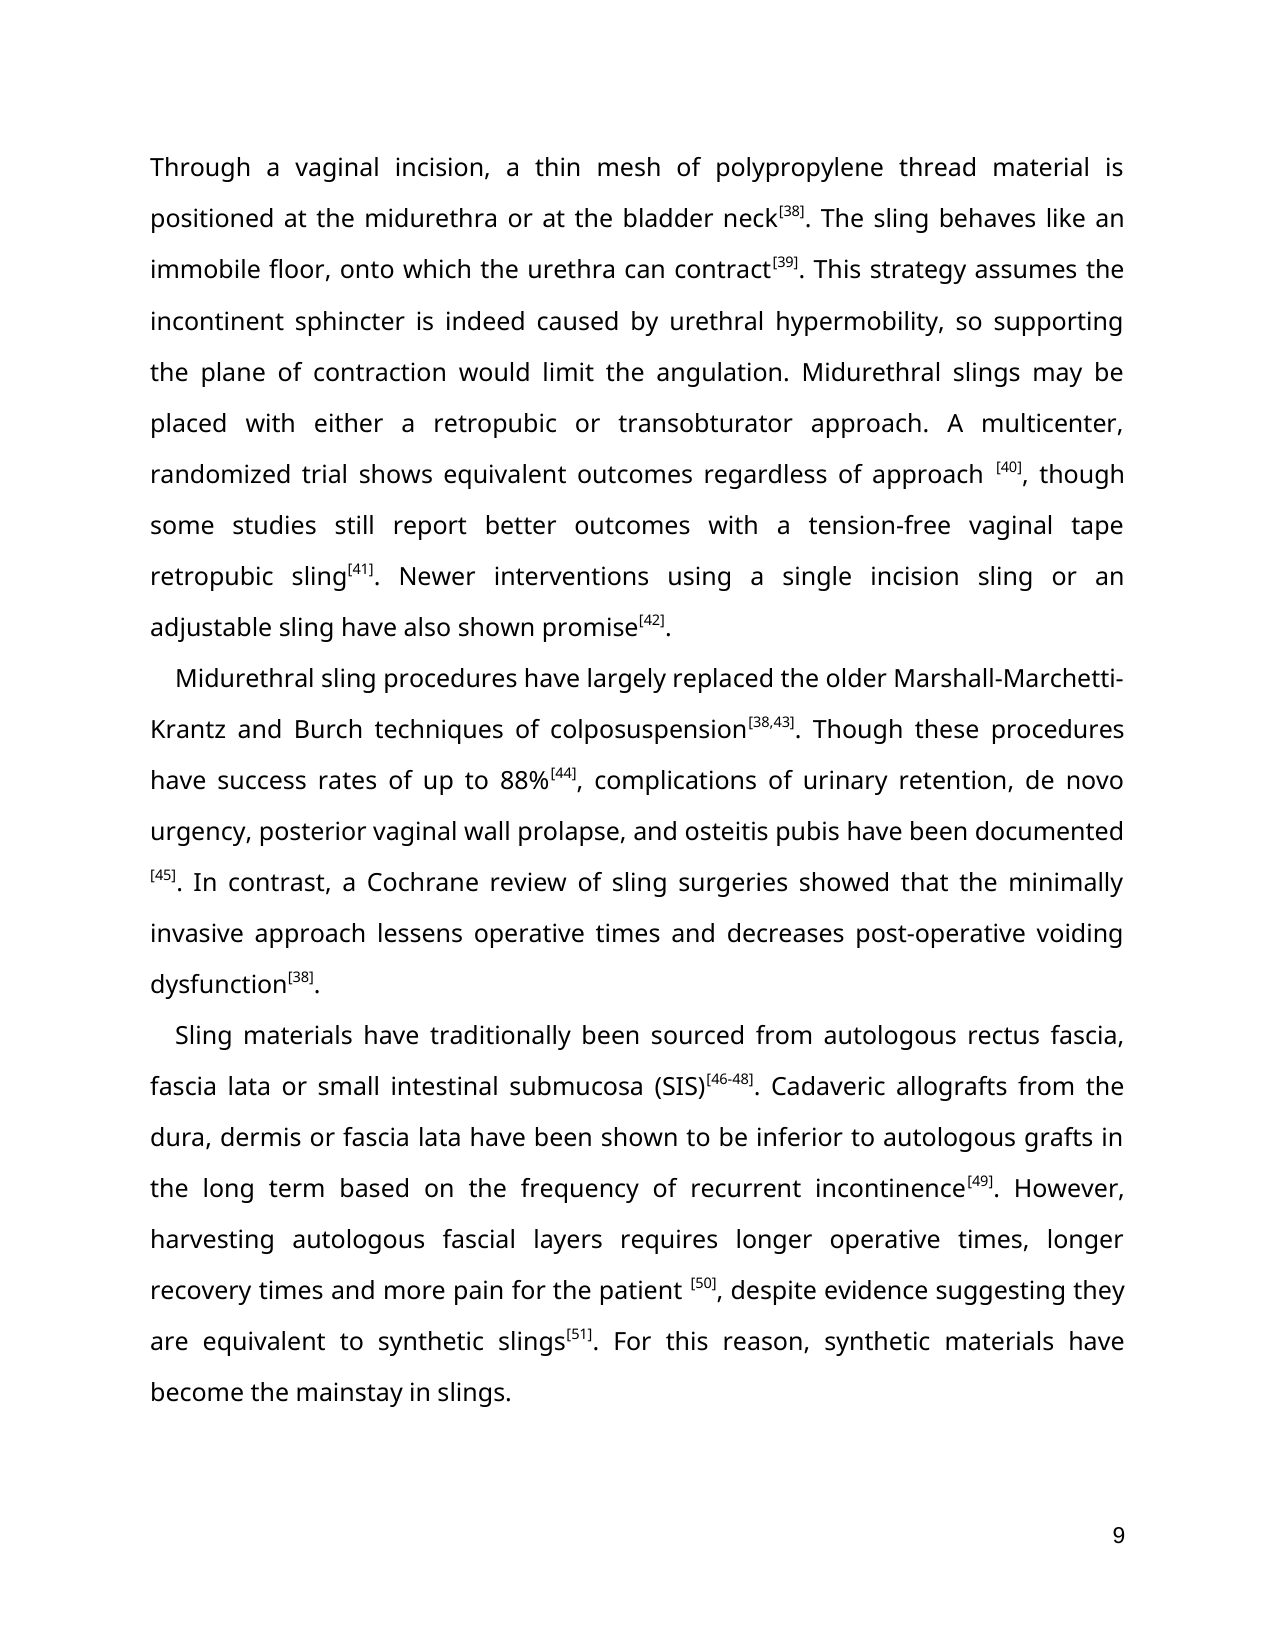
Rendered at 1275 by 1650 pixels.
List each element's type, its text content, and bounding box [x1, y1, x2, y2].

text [150, 150, 1125, 643]
text Sling materials have traditionally been sourced from autologous rectus fascia, fascia lata or small intestinal submucosa (SIS)[46-48]. Cadaveric allografts from the dura, dermis or fascia lata have been shown to be inferior to autologous grafts in the long term based on the frequency of recurrent incontinence[49]. However, harvesting autologous fascial layers requires longer operative times, longer recovery times and more pain for the patient [50], despite evidence suggesting they are equivalent to synthetic slings[51]. For this reason, synthetic materials have become the mainstay in slings. [150, 1018, 1125, 1409]
text Midurethral sling procedures have largely replaced the older Marshall-Marchetti-Krantz and Burch techniques of colposuspension[38,43]. Though these procedures have success rates of up to 88%[44], complications of urinary retention, de novo urgency, posterior vaginal wall prolapse, and osteitis pubis have been documented [45]. In contrast, a Cochrane review of sling surgeries showed that the minimally invasive approach lessens operative times and decreases post-operative voiding dysfunction[38]. [150, 660, 1125, 1001]
